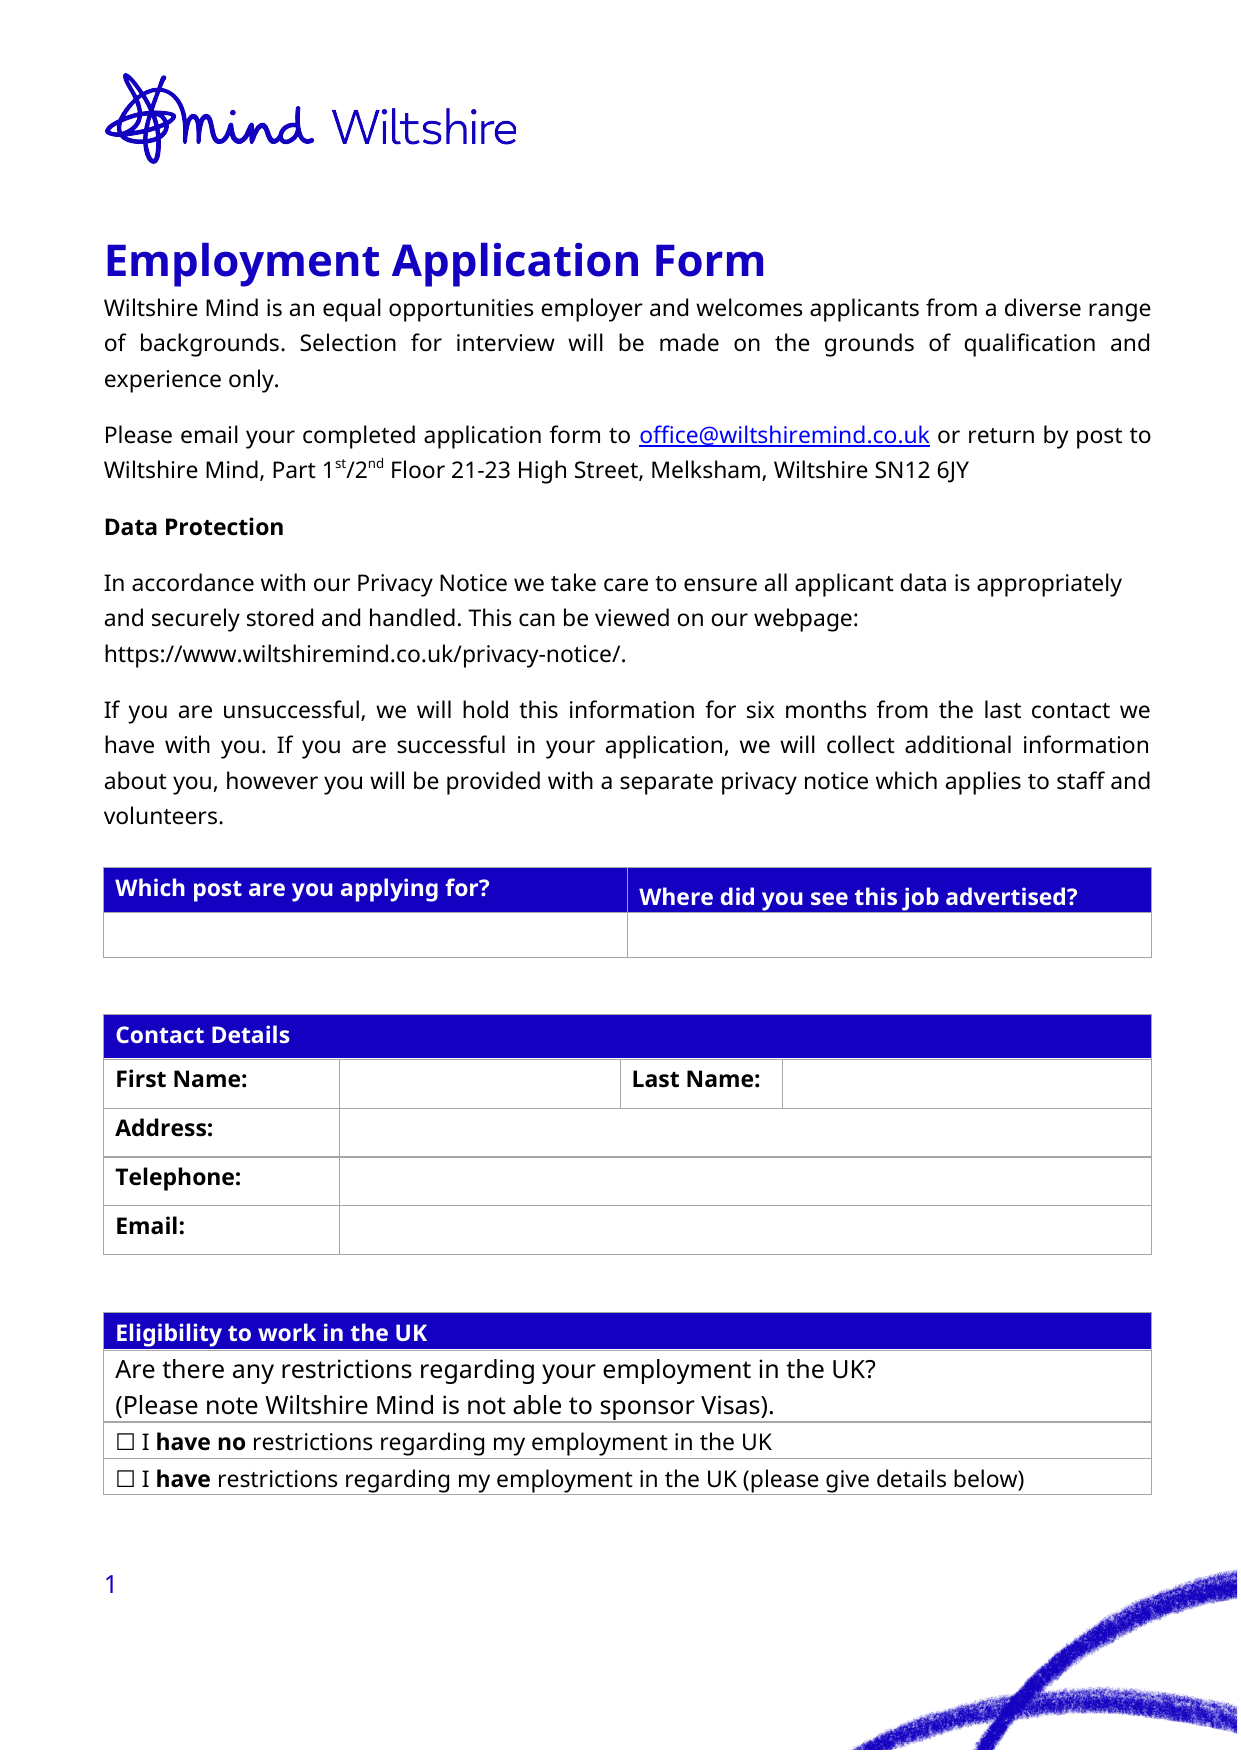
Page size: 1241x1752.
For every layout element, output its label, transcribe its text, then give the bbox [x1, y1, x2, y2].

table_cell Address: [104, 1109, 339, 1156]
picture [105, 73, 516, 164]
table_cell [340, 1109, 1151, 1156]
text Data Protection [103, 507, 1152, 542]
table_cell [340, 1060, 620, 1107]
table_header Contact Details [104, 1015, 1151, 1058]
table_cell First Name: [104, 1060, 339, 1107]
text If you are unsuccessful, we will hold this information for six months from the last contact we have with you. If you are successful in your application, we will collect additional information about you, however you will be provided with a separate privacy notice which applies to staff and volunteers. [103, 690, 1152, 832]
text In accordance with our Privacy Notice we take care to ensure all applicant data is appropriately and securely stored and handled. This can be viewed on our webpage: https://www.wiltshiremind.co.uk/privacy-notice/. [103, 563, 1152, 669]
table_cell [340, 1206, 1151, 1254]
text Please email your completed application form to office@wiltshiremind.co.uk or return by post to Wiltshire Mind, Part 1st/2nd Floor 21-23 High Street, Melksham, Wiltshire SN12 6JY [103, 415, 1152, 486]
table_header Where did you see this job advertised? [628, 868, 1151, 912]
table_cell [628, 913, 1151, 957]
table_header Eligibility to work in the UK [104, 1313, 1151, 1349]
table_cell [783, 1060, 1151, 1107]
table_cell Email: [104, 1206, 339, 1254]
text Wiltshire Mind is an equal opportunities employer and welcomes applicants from a diverse range of backgrounds. Selection for interview will be made on the grounds of qualification and experience only. [103, 288, 1152, 394]
subtitle Employment Application Form [103, 236, 1152, 286]
table_cell I have restrictions regarding my employment in the UK (please give details below) [104, 1459, 1151, 1494]
table_cell [104, 913, 627, 957]
table_cell I have no restrictions regarding my employment in the UK [104, 1423, 1151, 1458]
table_cell Telephone: [104, 1158, 339, 1205]
table_cell Are there any restrictions regarding your employment in the UK? (Please note Wiltshire Mind is not able to sponsor Visas). [104, 1351, 1151, 1421]
table_cell [340, 1158, 1151, 1205]
picture [829, 1548, 1238, 1750]
table_header Which post are you applying for? [104, 868, 627, 912]
table_cell Last Name: [621, 1060, 782, 1107]
